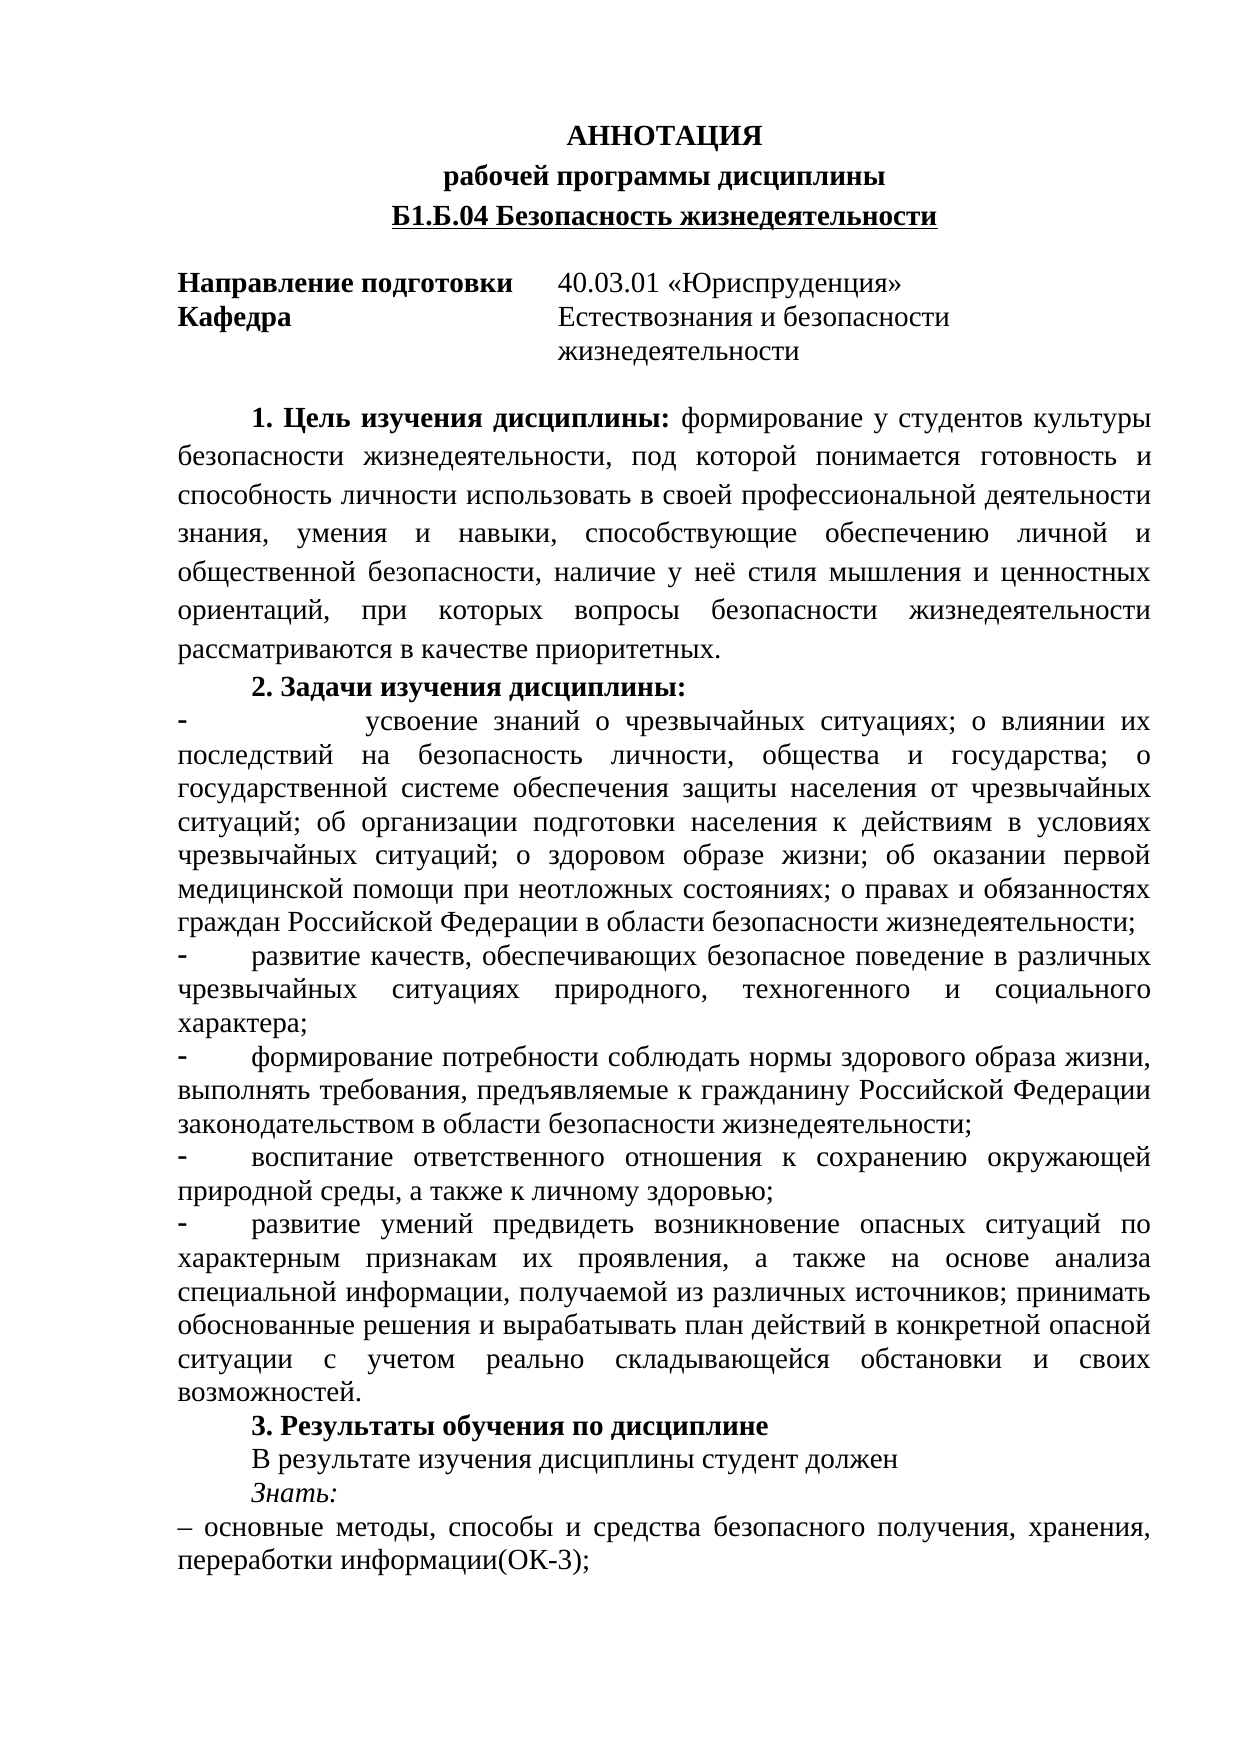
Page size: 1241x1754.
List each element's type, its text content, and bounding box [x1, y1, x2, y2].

list формирование потребности соблюдать нормы здорового образа жизни, выполнять требования, предъявляемые к гражданину Российской Федерации законодательством в области безопасности жизнедеятельности; [177, 1039, 1152, 1139]
text Б1.Б.04 Безопасность жизнедеятельности [177, 198, 1152, 232]
text 1. Цель изучения дисциплины: формирование у студентов культуры безопасности жизнедеятельности, под которой понимается готовность и способность личности использовать в своей профессиональной деятельности знания, умения и навыки, способствующие обеспечению личной и общественной безопасности, наличие у неё стиля мышления и ценностных ориентаций, при которых вопросы безопасности жизнедеятельности рассматриваются в качестве приоритетных. [177, 400, 1152, 664]
list 3. Результаты обучения по дисциплине [177, 1408, 1152, 1442]
text АННОТАЦИЯ [177, 118, 1152, 152]
table_cell Кафедра [166, 299, 546, 366]
table_cell Естествознания и безопасности жизнедеятельности [546, 299, 1163, 366]
list развитие качеств, обеспечивающих безопасное поведение в различных чрезвычайных ситуациях природного, техногенного и социального характера; [177, 938, 1152, 1039]
list В результате изучения дисциплины студент должен [177, 1442, 1152, 1475]
text рабочей программы дисциплины [177, 158, 1152, 192]
text – основные методы, способы и средства безопасного получения, хранения, переработки информации(ОК-3); [177, 1509, 1152, 1576]
text 2. Задачи изучения дисциплины: [177, 669, 1152, 703]
list усвоение знаний о чрезвычайных ситуациях; о влиянии их последствий на безопасность личности, общества и государства; о государственной системе обеспечения защиты населения от чрезвычайных ситуаций; об организации подготовки населения к действиям в условиях чрезвычайных ситуаций; о здоровом образе жизни; об оказании первой медицинской помощи при неотложных состояниях; о правах и обязанностях граждан Российской Федерации в области безопасности жизнедеятельности; [177, 703, 1152, 938]
list развитие умений предвидеть возникновение опасных ситуаций по характерным признакам их проявления, а также на основе анализа специальной информации, получаемой из различных источников; принимать обоснованные решения и вырабатывать план действий в конкретной опасной ситуации с учетом реально складывающейся обстановки и своих возможностей. [177, 1207, 1152, 1408]
list воспитание ответственного отношения к сохранению окружающей природной среды, а также к личному здоровью; [177, 1139, 1152, 1207]
table_header 40.03.01 «Юриспруденция» [546, 266, 1163, 299]
text Знать: [177, 1475, 1152, 1509]
table_header Направление подготовки [166, 266, 546, 299]
